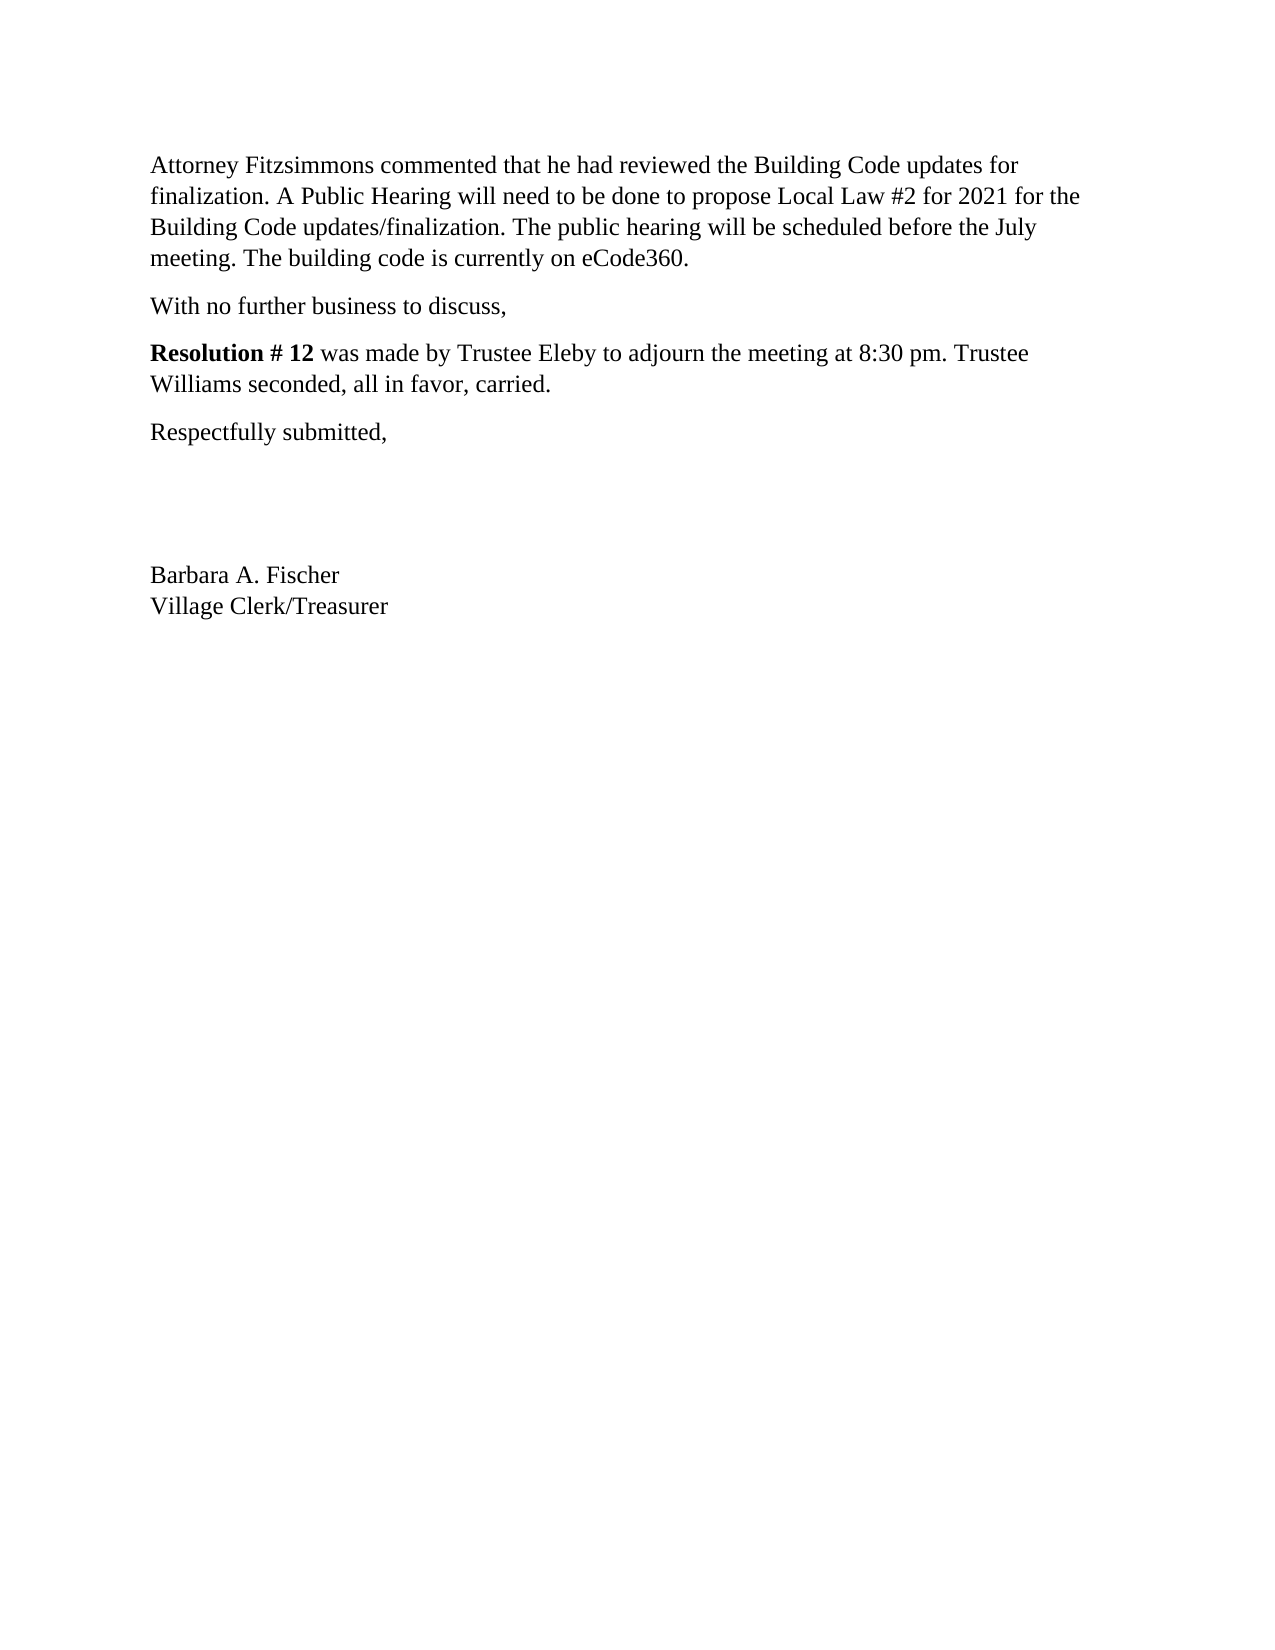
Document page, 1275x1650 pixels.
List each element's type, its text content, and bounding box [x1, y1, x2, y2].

text Barbara A. Fischer [150, 560, 1125, 589]
text Resolution # 12 was made by Trustee Eleby to adjourn the meeting at 8:30 pm. Trustee Williams seconded, all in favor, carried. [150, 338, 1125, 398]
text Village Clerk/Treasurer [150, 591, 1125, 620]
text Respectfully submitted, [150, 417, 1125, 446]
text Attorney Fitzsimmons commented that he had reviewed the Building Code updates for finalization. A Public Hearing will need to be done to propose Local Law #2 for 2021 for the Building Code updates/finalization. The public hearing will be scheduled before the July meeting. The building code is currently on eCode360. [150, 150, 1125, 272]
text With no further business to discuss, [150, 291, 1125, 319]
